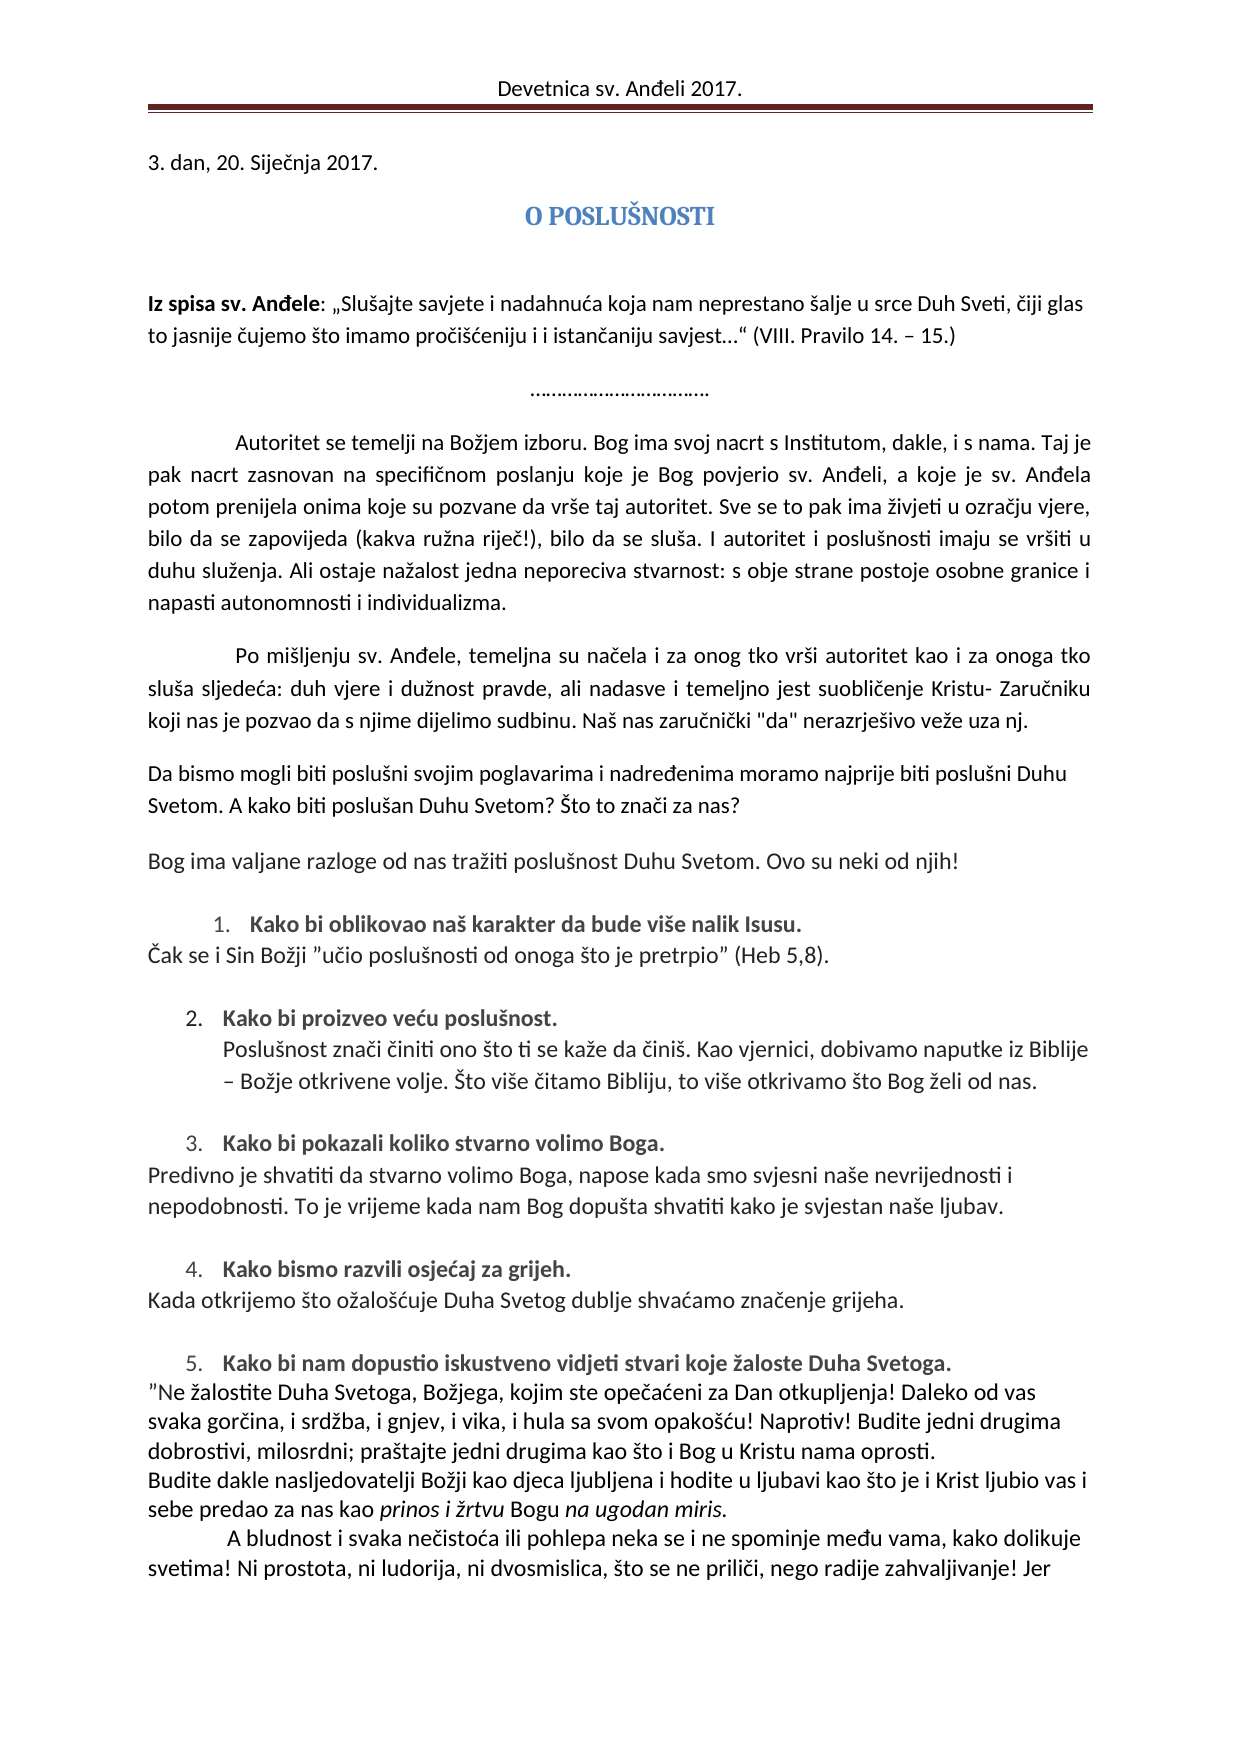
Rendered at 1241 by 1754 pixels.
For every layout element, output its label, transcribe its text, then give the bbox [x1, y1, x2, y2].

text Čak se i Sin Božji ”učio poslušnosti od onoga što je pretrpio” (Heb 5,8). [148, 938, 1093, 969]
list Kako bi oblikovao naš karakter da bude više nalik Isusu. [212, 907, 1093, 938]
text ……………………………. [148, 374, 1093, 403]
text Budite dakle nasljedovatelji Božji kao djeca ljubljena i hodite u ljubavi kao što je i Krist ljubio vas i sebe predao za nas kao prinos i žrtvu Bogu na ugodan miris. [148, 1465, 1093, 1523]
text Predivno je shvatiti da stvarno volimo Boga, napose kada smo svjesni naše nevrijednosti i nepodobnosti. To je vrijeme kada nam Bog dopušta shvatiti kako je svjestan naše ljubav. [148, 1158, 1093, 1220]
text 3. dan, 20. Siječnja 2017. [148, 148, 1093, 176]
list Kako bi pokazali koliko stvarno volimo Boga. [185, 1126, 1093, 1158]
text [148, 1523, 1093, 1582]
list Kako bismo razvili osjećaj za grijeh. [185, 1252, 1093, 1283]
text Bog ima valjane razloge od nas tražiti poslušnost Duhu Svetom. Ovo su neki od njih! [148, 844, 1093, 876]
text Autoritet se temelji na Božjem izboru. Bog ima svoj nacrt s Institutom, dakle, i s nama. Taj je pak nacrt zasnovan na specifičnom poslanju koje je Bog povjerio sv. Anđeli, a koje je sv. Anđela potom prenijela onima koje su pozvane da vrše taj autoritet. Sve se to pak ima živjeti u ozračju vjere, bilo da se zapovijeda (kakva ružna riječ!), bilo da se sluša. I autoritet i poslušnosti imaju se vršiti u duhu služenja. Ali ostaje nažalost jedna neporeciva stvarnost: s obje strane postoje osobne granice i napasti autonomnosti i individualizma. [148, 428, 1093, 617]
text Kada otkrijemo što ožalošćuje Duha Svetog dublje shvaćamo značenje grijeha. [148, 1283, 1093, 1314]
text ”Ne žalostite Duha Svetoga, Božjega, kojim ste opečaćeni za Dan otkupljenja! Daleko od vas svaka gorčina, i srdžba, i gnjev, i vika, i hula sa svom opakošću! Naprotiv! Budite jedni drugima dobrostivi, milosrdni; praštajte jedni drugima kao što i Bog u Kristu nama oprosti. [148, 1377, 1093, 1465]
list Kako bi proizveo veću poslušnost. Poslušnost znači činiti ono što ti se kaže da činiš. Kao vjernici, dobivamo naputke iz Biblije – Božje otkrivene volje. Što više čitamo Bibliju, to više otkrivamo što Bog želi od nas. [185, 1001, 1093, 1095]
text Da bismo mogli biti poslušni svojim poglavarima i nadređenima moramo najprije biti poslušni Duhu Svetom. A kako biti poslušan Duhu Svetom? Što to znači za nas? [148, 759, 1093, 819]
text Iz spisa sv. Anđele: „Slušajte savjete i nadahnuća koja nam neprestano šalje u srce Duh Sveti, čiji glas to jasnije čujemo što imamo pročišćeniju i i istančaniju savjest…“ (VIII. Pravilo 14. – 15.) [148, 289, 1093, 349]
text Po mišljenju sv. Anđele, temeljna su načela i za onog tko vrši autoritet kao i za onoga tko sluša sljedeća: duh vjere i dužnost pravde, ali nadasve i temeljno jest suobličenje Kristu- Zaručniku koji nas je pozvao da s njime dijelimo sudbinu. Naš nas zaručnički "da" nerazrješivo veže uza nj. [148, 642, 1093, 734]
subtitle O POSLUŠNOSTI [148, 201, 1093, 232]
list Kako bi nam dopustio iskustveno vidjeti stvari koje žaloste Duha Svetoga. [185, 1346, 1093, 1377]
